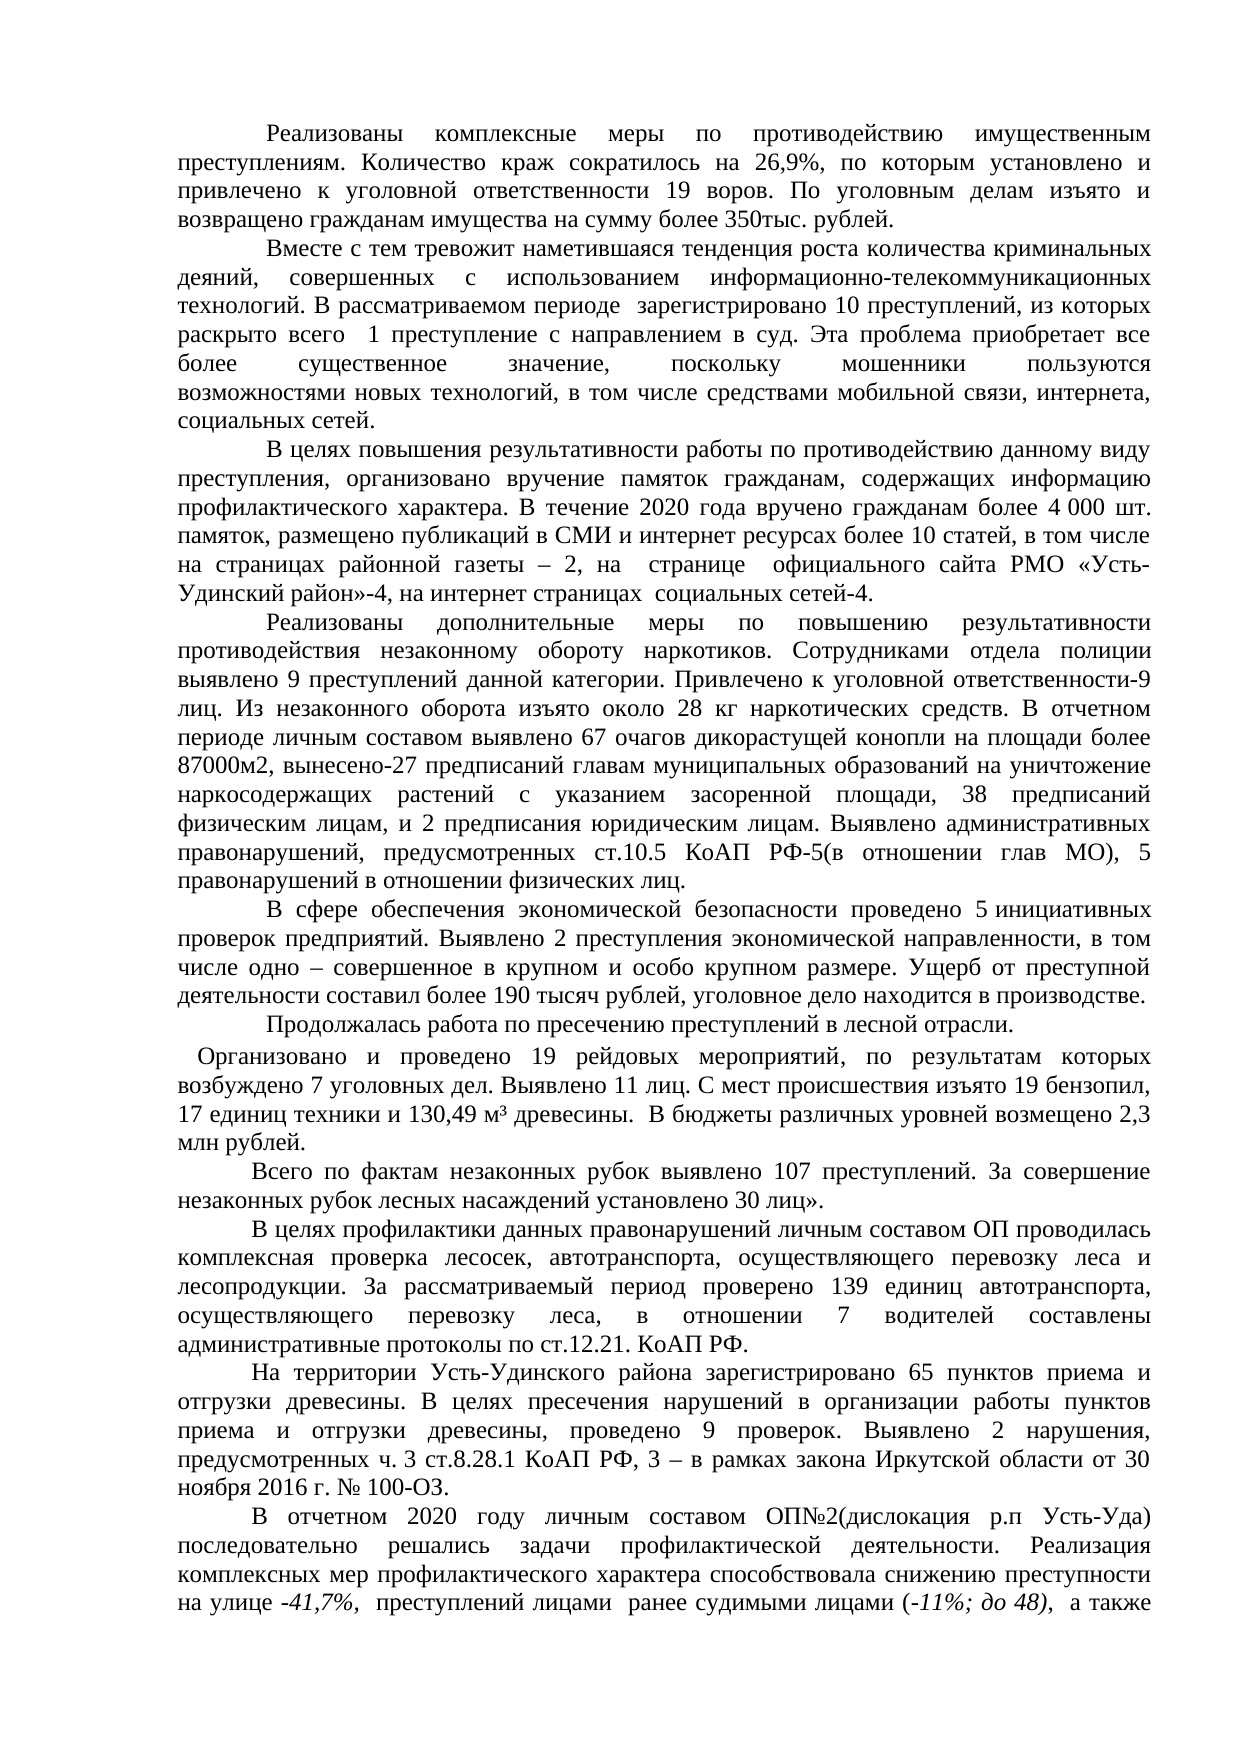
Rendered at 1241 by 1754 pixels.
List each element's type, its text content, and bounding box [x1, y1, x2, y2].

text В сфере обеспечения экономической безопасности проведено 5 инициативных проверок предприятий. Выявлено 2 преступления экономической направленности, в том числе одно – совершенное в крупном и особо крупном размере. Ущерб от преступной деятельности составил более 190 тысяч рублей, уголовное дело находится в производстве. [177, 894, 1152, 1009]
text Всего по фактам незаконных рубок выявлено 107 преступлений. За совершение незаконных рубок лесных насаждений установлено 30 лиц». [177, 1156, 1152, 1214]
text На территории Усть-Удинского района зарегистрировано 65 пунктов приема и отгрузки древесины. В целях пресечения нарушений в организации работы пунктов приема и отгрузки древесины, проведено 9 проверок. Выявлено 2 нарушения, предусмотренных ч. 3 ст.8.28.1 КоАП РФ, 3 – в рамках закона Иркутской области от 30 ноября 2016 г. № 100-ОЗ. [177, 1357, 1152, 1498]
text Продолжалась работа по пресечению преступлений в лесной отрасли. [177, 1009, 1152, 1038]
text Реализованы комплексные меры по противодействию имущественным преступлениям. Количество краж сократилось на 26,9%, по которым установлено и привлечено к уголовной ответственности 19 воров. По уголовным делам изъято и возвращено гражданам имущества на сумму более 350тыс. рублей. [177, 118, 1152, 233]
text В целях повышения результативности работы по противодействию данному виду преступления, организовано вручение памяток гражданам, содержащих информацию профилактического характера. В течение 2020 года вручено гражданам более 4 000 шт. памяток, размещено публикаций в СМИ и интернет ресурсах более 10 статей, в том числе на страницах районной газеты – 2, на странице официального сайта РМО «Усть-Удинский район»-4, на интернет страницах социальных сетей-4. [177, 434, 1152, 607]
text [113, 1498, 1160, 1616]
text Вместе с тем тревожит наметившаяся тенденция роста количества криминальных деяний, совершенных с использованием информационно-телекоммуникационных технологий. В рассматриваемом периоде зарегистрировано 10 преступлений, из которых раскрыто всего 1 преступление с направлением в суд. Эта проблема приобретает все более существенное значение, поскольку мошенники пользуются возможностями новых технологий, в том числе средствами мобильной связи, интернета, социальных сетей. [177, 233, 1152, 434]
text В целях профилактики данных правонарушений личным составом ОП проводилась комплексная проверка лесосек, автотранспорта, осуществляющего перевозку леса и лесопродукции. За рассматриваемый период проверено 139 единиц автотранспорта, осуществляющего перевозку леса, в отношении 7 водителей составлены административные протоколы по ст.12.21. КоАП РФ. [177, 1214, 1152, 1357]
text Реализованы дополнительные меры по повышению результативности противодействия незаконному обороту наркотиков. Сотрудниками отдела полиции выявлено 9 преступлений данной категории. Привлечено к уголовной ответственности-9 лиц. Из незаконного оборота изъято около 28 кг наркотических средств. В отчетном периоде личным составом выявлено 67 очагов дикорастущей конопли на площади более 87000м2, вынесено-27 предписаний главам муниципальных образований на уничтожение наркосодержащих растений с указанием засоренной площади, 38 предписаний физическим лицам, и 2 предписания юридическим лицам. Выявлено административных правонарушений, предусмотренных ст.10.5 КоАП РФ-5(в отношении глав МО), 5 правонарушений в отношении физических лиц. [177, 607, 1152, 894]
text Организовано и проведено 19 рейдовых мероприятий, по результатам которых возбуждено 7 уголовных дел. Выявлено 11 лиц. С мест происшествия изъято 19 бензопил, 17 единиц техники и 130,49 м³ древесины. В бюджеты различных уровней возмещено 2,3 млн рублей. [113, 1039, 1160, 1156]
